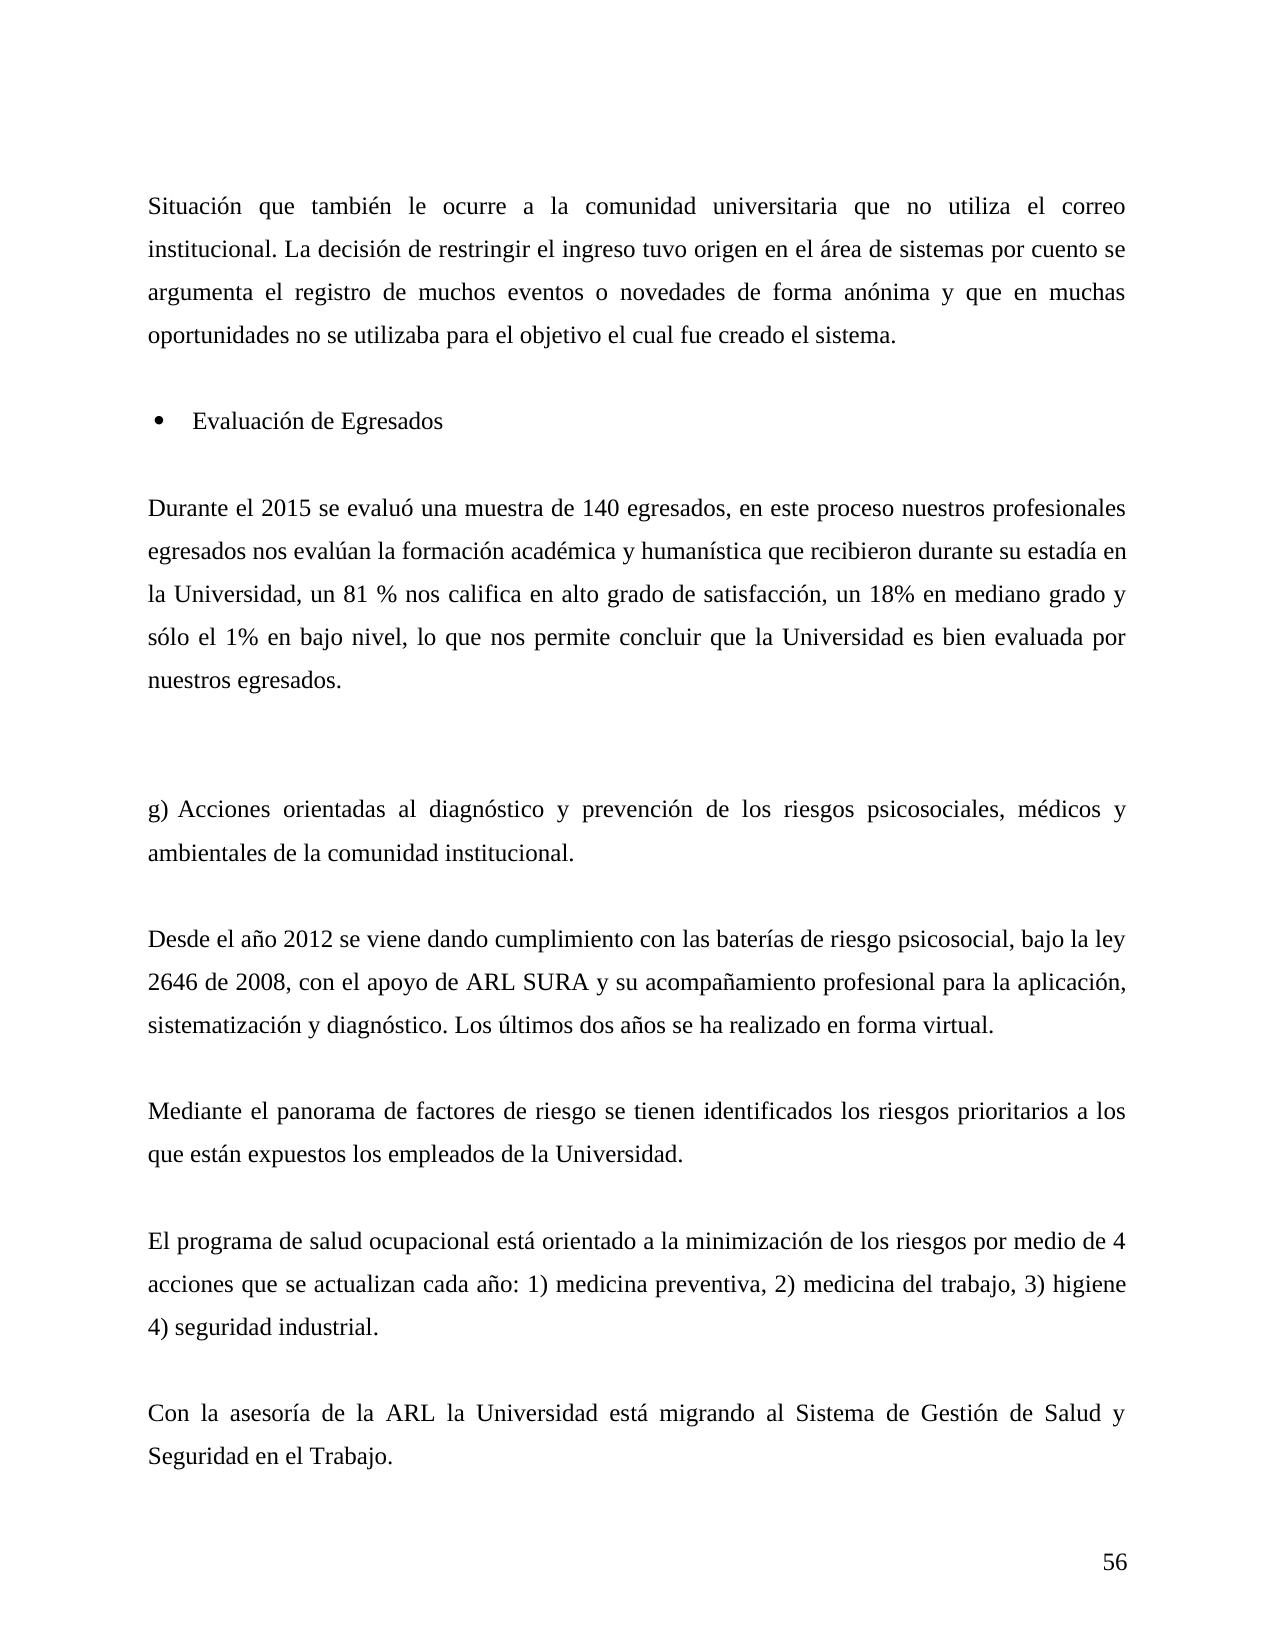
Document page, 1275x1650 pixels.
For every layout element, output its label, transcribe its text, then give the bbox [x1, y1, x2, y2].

list Acciones orientadas al diagnóstico y prevención de los riesgos psicosociales, médicos y ambientales de la comunidad institucional. [148, 794, 1127, 866]
text Con la asesoría de la ARL la Universidad está migrando al Sistema de Gestión de Salud y Seguridad en el Trabajo. [148, 1398, 1127, 1470]
text Desde el año 2012 se viene dando cumplimiento con las baterías de riesgo psicosocial, bajo la ley 2646 de 2008, con el apoyo de ARL SURA y su acompañamiento profesional para la aplicación, sistematización y diagnóstico. Los últimos dos años se ha realizado en forma virtual. [148, 924, 1127, 1039]
text Durante el 2015 se evaluó una muestra de 140 egresados, en este proceso nuestros profesionales egresados nos evalúan la formación académica y humanística que recibieron durante su estadía en la Universidad, un 81 % nos califica en alto grado de satisfacción, un 18% en mediano grado y sólo el 1% en bajo nivel, lo que nos permite concluir que la Universidad es bien evaluada por nuestros egresados. [148, 493, 1127, 694]
text Mediante el panorama de factores de riesgo se tienen identificados los riesgos prioritarios a los que están expuestos los empleados de la Universidad. [148, 1096, 1127, 1168]
text Situación que también le ocurre a la comunidad universitaria que no utiliza el correo institucional. La decisión de restringir el ingreso tuvo origen en el área de sistemas por cuento se argumenta el registro de muchos eventos o novedades de forma anónima y que en muchas oportunidades no se utilizaba para el objetivo el cual fue creado el sistema. [148, 191, 1127, 349]
list Evaluación de Egresados [154, 406, 1127, 435]
text El programa de salud ocupacional está orientado a la minimización de los riesgos por medio de 4 acciones que se actualizan cada año: 1) medicina preventiva, 2) medicina del trabajo, 3) higiene 4) seguridad industrial. [148, 1226, 1127, 1341]
